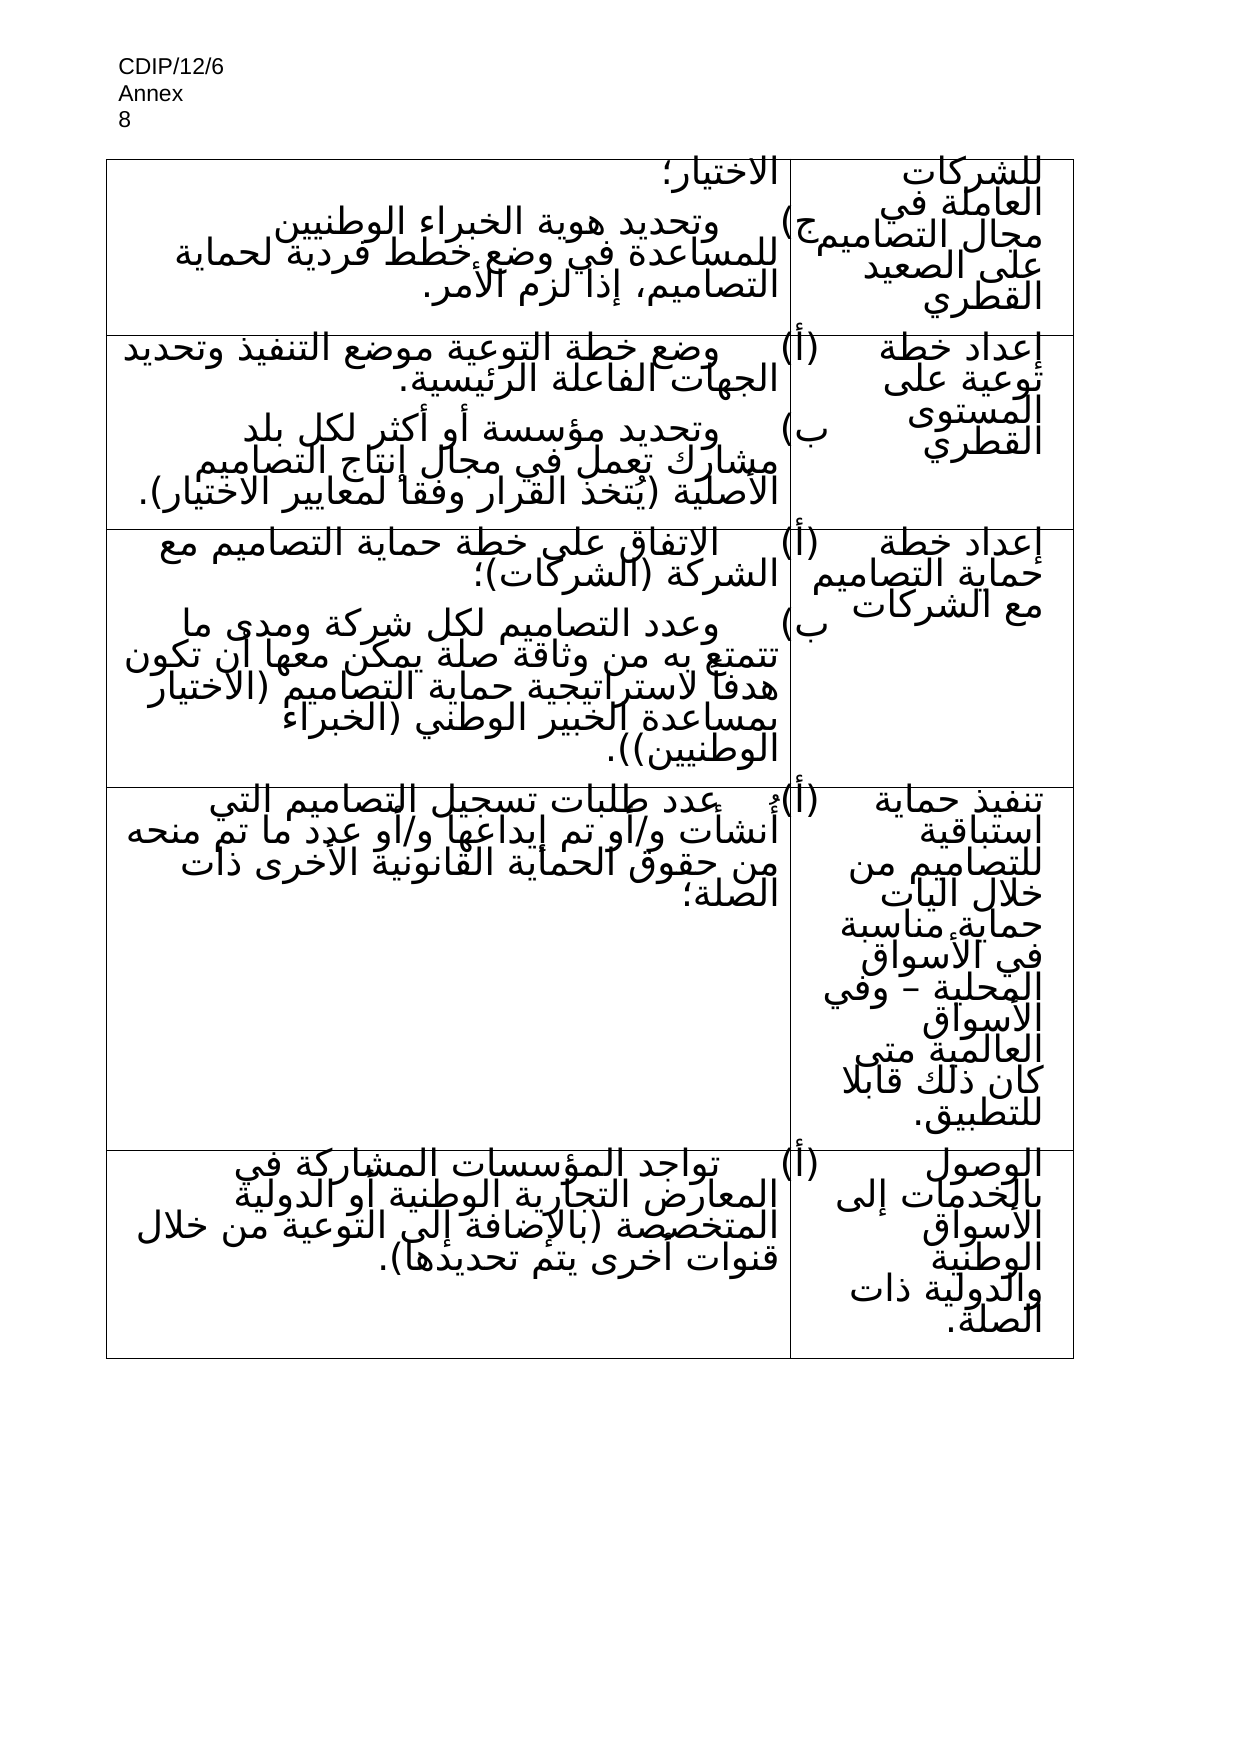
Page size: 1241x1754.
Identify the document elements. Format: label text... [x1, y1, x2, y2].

table_cell الوصول بالخدمات إلى الأسواق الوطنية والدولية ذات الصلة. [791, 1151, 1073, 1357]
table_cell تواجد المؤسسات المشاركة في المعارض التجارية الوطنية أو الدولية المتخصصة (بالإضافة إلى التوعية من خلال قنوات أخرى يتم تحديدها). [107, 1151, 790, 1357]
table_cell إعداد خطة توعية على المستوى القطري [791, 336, 1073, 529]
table_cell إعداد خطة حماية التصاميم مع الشركات [791, 530, 1073, 787]
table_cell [107, 160, 790, 334]
table_cell الاتفاق على خطة حماية التصاميم مع الشركة (الشركات)؛ وعدد التصاميم لكل شركة ومدى ما تتمتع به من وثاقة صلة يمكن معها أن تكون هدفاً لاستراتيجية حماية التصاميم (الاختيار بمساعدة الخبير الوطني (الخبراء الوطنيين)). [107, 530, 790, 787]
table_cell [791, 160, 1073, 334]
table_cell وضع خطة التوعية موضع التنفيذ وتحديد الجهات الفاعلة الرئيسية. وتحديد مؤسسة أو أكثر لكل بلد مشارك تعمل في مجال إنتاج التصاميم الأصلية (يُتخذ القرار وفقا لمعايير الاختيار). [107, 336, 790, 529]
table_cell تنفيذ حماية استباقية للتصاميم من خلال آليات حماية مناسبة في الأسواق المحلية – وفي الأسواق العالمية متى كان ذلك قابلا للتطبيق. [791, 788, 1073, 1150]
table_cell عدد طلبات تسجيل التصاميم التي أُنشأت و/أو تم إيداعها و/أو عدد ما تم منحه من حقوق الحماية القانونية الأخرى ذات الصلة؛ [107, 788, 790, 1150]
